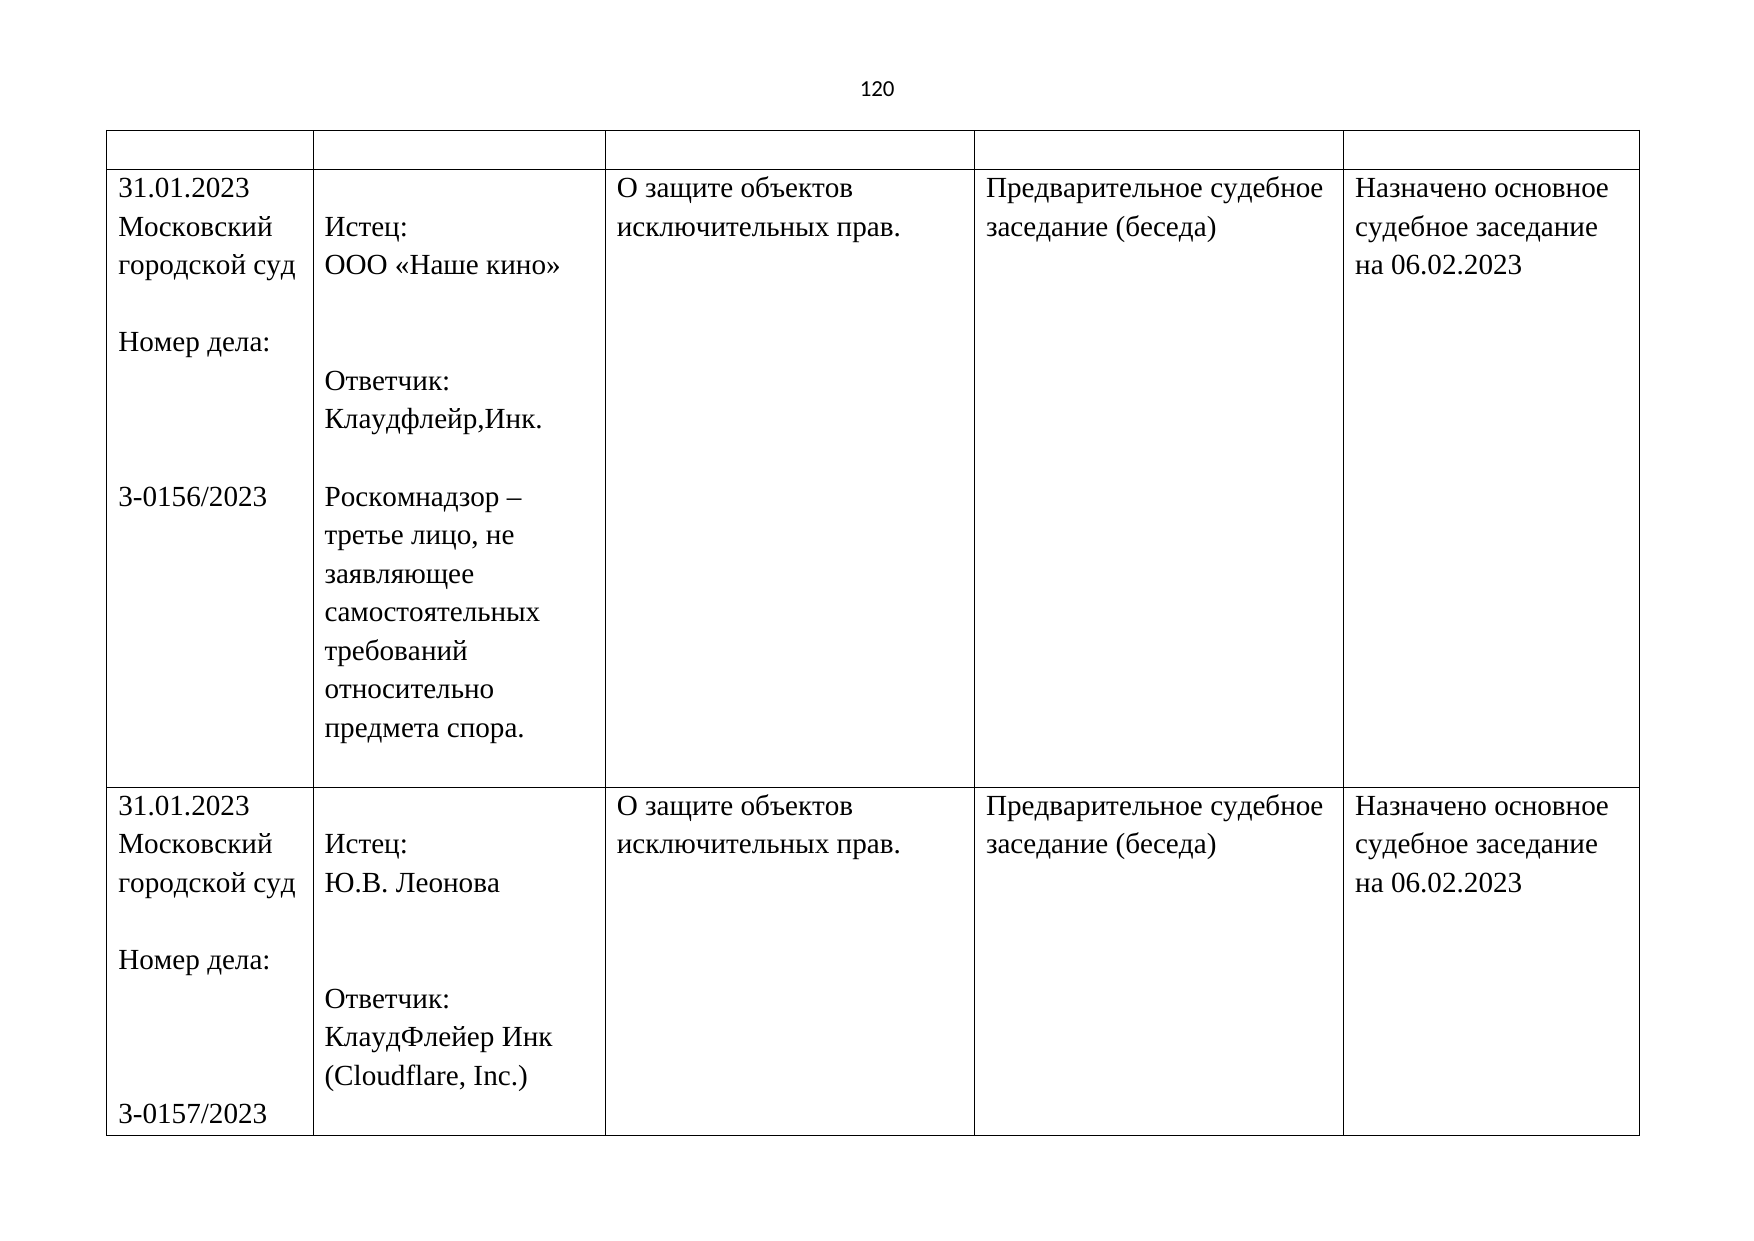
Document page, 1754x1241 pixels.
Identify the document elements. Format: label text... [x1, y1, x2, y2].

table_cell Назначено основное судебное заседание на 06.02.2023 [1344, 170, 1639, 787]
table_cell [314, 131, 605, 169]
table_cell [1344, 131, 1639, 169]
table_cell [1344, 788, 1639, 1135]
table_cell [606, 788, 974, 1135]
table_cell 31.01.2023 Московский городской суд Номер дела: 3-0156/2023 [107, 170, 313, 787]
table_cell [314, 788, 605, 1135]
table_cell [975, 788, 1343, 1135]
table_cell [107, 131, 313, 169]
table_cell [107, 788, 313, 1135]
table_cell Предварительное судебное заседание (беседа) [975, 170, 1343, 787]
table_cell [975, 131, 1343, 169]
table_cell Истец: ООО «Наше кино» Ответчик: Клаудфлейр,Инк. Роскомнадзор – третье лицо, не заявляющее самостоятельных требований относительно предмета спора. [314, 170, 605, 787]
table_cell О защите объектов исключительных прав. [606, 170, 974, 787]
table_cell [606, 131, 974, 169]
